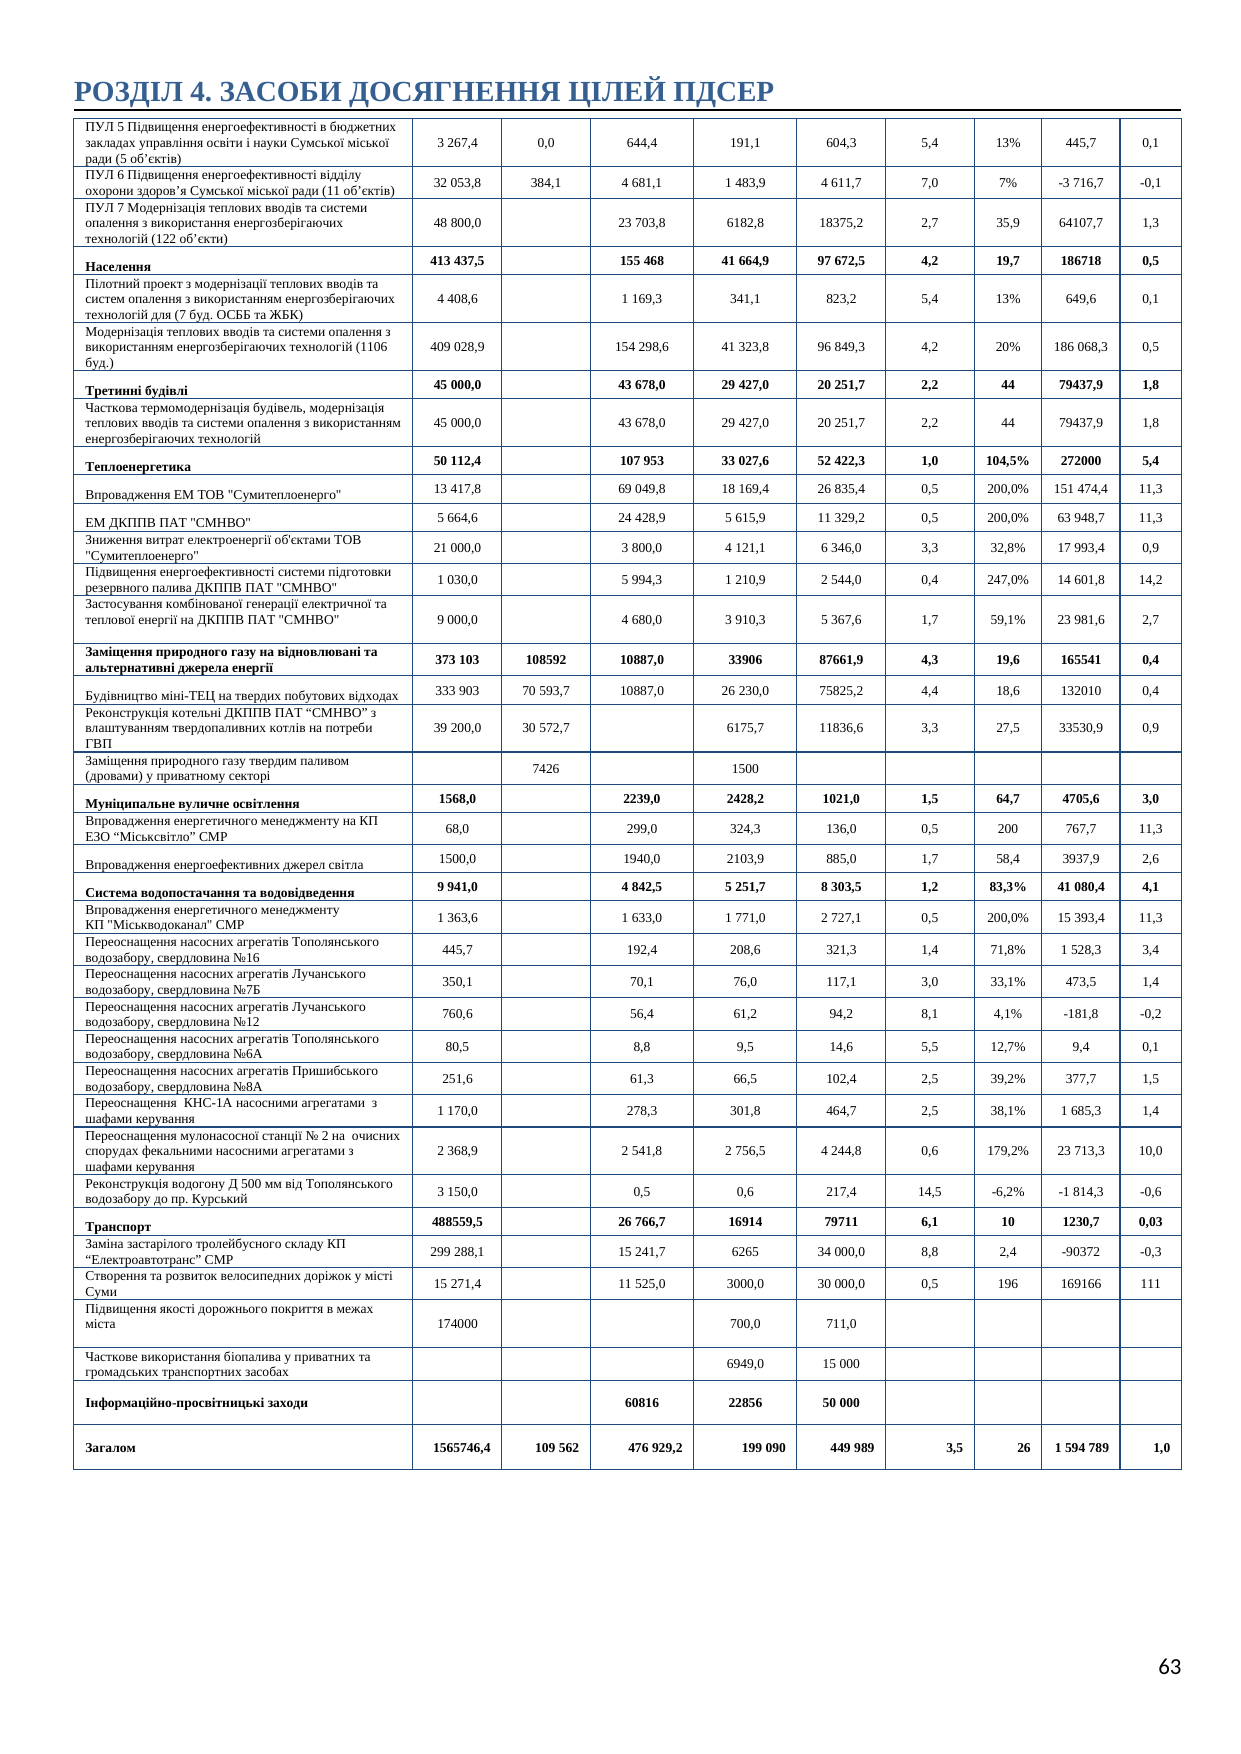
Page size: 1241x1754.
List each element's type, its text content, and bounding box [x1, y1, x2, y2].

table_cell 3,5 [886, 1425, 974, 1469]
table_cell 1500 [694, 753, 796, 784]
table_cell 1,3 [1121, 199, 1181, 246]
table_cell [591, 1300, 693, 1347]
table_cell 151 474,4 [1042, 475, 1119, 502]
table_cell Будівництво міні-ТЕЦ на твердих побутових відходах [74, 676, 412, 703]
table_cell 29 427,0 [694, 399, 796, 446]
table_cell [591, 1348, 693, 1379]
table_cell 23 981,6 [1042, 596, 1119, 643]
table_cell [886, 753, 974, 784]
table_cell [1042, 1381, 1119, 1424]
table_cell 4,1% [975, 998, 1041, 1029]
table_cell 5 367,6 [797, 596, 885, 643]
table_cell Підвищення якості дорожнього покриття в межах міста [74, 1300, 412, 1347]
table_cell 39,2% [975, 1063, 1041, 1094]
table_cell 26 [975, 1425, 1041, 1469]
table_cell 43 678,0 [591, 399, 693, 446]
table_cell Переоснащення насосних агрегатів Пришибського водозабору, свердловина №8А [74, 1063, 412, 1094]
table_cell 0,5 [1121, 247, 1181, 274]
table_cell 1,2 [886, 873, 974, 900]
table_cell [502, 966, 590, 997]
table_cell 192,4 [591, 934, 693, 965]
table_cell 0,5 [886, 475, 974, 502]
table_cell 68,0 [413, 813, 501, 844]
table_cell 2 541,8 [591, 1128, 693, 1174]
table_cell 217,4 [797, 1175, 885, 1207]
table_cell Переоснащення насосних агрегатів Тополянського водозабору, свердловина №6А [74, 1031, 412, 1062]
table_cell 251,6 [413, 1063, 501, 1094]
table_cell 5,4 [1121, 447, 1181, 474]
table_cell 350,1 [413, 966, 501, 997]
table_cell 0,5 [886, 1268, 974, 1299]
table_cell 48 800,0 [413, 199, 501, 246]
table_cell 2103,9 [694, 845, 796, 872]
table_cell 6,1 [886, 1208, 974, 1235]
table_cell 16914 [694, 1208, 796, 1235]
table_cell 3,3 [886, 705, 974, 751]
table_cell 9,5 [694, 1031, 796, 1062]
table_cell 7% [975, 167, 1041, 198]
table_cell [975, 1348, 1041, 1379]
table_cell 69 049,8 [591, 475, 693, 502]
table_cell 1565746,4 [413, 1425, 501, 1469]
table_cell 186718 [1042, 247, 1119, 274]
table_cell Підвищення енергоефективності системи підготовки резервного палива ДКППВ ПАТ "СМНВО" [74, 564, 412, 595]
table_cell [502, 1175, 590, 1207]
table_cell 18375,2 [797, 199, 885, 246]
table_cell 11,3 [1121, 504, 1181, 531]
table_cell 0,5 [591, 1175, 693, 1207]
table_cell ПУЛ 5 Підвищення енергоефективності в бюджетних закладах управління освіти і науки Сумської міської ради (5 об’єктів) [74, 119, 412, 166]
table_cell 3937,9 [1042, 845, 1119, 872]
table_cell 87661,9 [797, 644, 885, 675]
table_cell 1,4 [886, 934, 974, 965]
table_cell 1500,0 [413, 845, 501, 872]
table_cell Впровадження ЕМ ТОВ "Сумитеплоенерго" [74, 475, 412, 502]
table_cell -0,3 [1121, 1236, 1181, 1267]
table_cell 5,4 [886, 275, 974, 322]
table_cell 0,03 [1121, 1208, 1181, 1235]
table_cell 186 068,3 [1042, 323, 1119, 370]
table_cell 64,7 [975, 785, 1041, 812]
table_cell Переоснащення насосних агрегатів Лучанського водозабору, свердловина №7Б [74, 966, 412, 997]
table_cell 136,0 [797, 813, 885, 844]
table_cell 4 408,6 [413, 275, 501, 322]
table_cell 9 000,0 [413, 596, 501, 643]
table_cell 0,1 [1121, 119, 1181, 166]
table_cell 1 169,3 [591, 275, 693, 322]
table_cell 8 303,5 [797, 873, 885, 900]
table_cell 464,7 [797, 1095, 885, 1126]
table_cell [502, 1031, 590, 1062]
table_cell 373 103 [413, 644, 501, 675]
table_cell [502, 813, 590, 844]
table_cell 10887,0 [591, 644, 693, 675]
table_cell 2,7 [886, 199, 974, 246]
table_cell Впровадження енергетичного менеджменту на КП ЕЗО “Міськсвітло” СМР [74, 813, 412, 844]
table_cell 26 230,0 [694, 676, 796, 703]
table_cell 79437,9 [1042, 399, 1119, 446]
table_cell 5,5 [886, 1031, 974, 1062]
table_cell 8,8 [886, 1236, 974, 1267]
table_cell -0,6 [1121, 1175, 1181, 1207]
table_cell [502, 1348, 590, 1379]
table_cell [413, 1381, 501, 1424]
table_cell Заміщення природного газу твердим паливом (дровами) у приватному секторі [74, 753, 412, 784]
table_cell 13% [975, 119, 1041, 166]
table_cell 2 544,0 [797, 564, 885, 595]
table_cell 33530,9 [1042, 705, 1119, 751]
table_cell 0,5 [1121, 323, 1181, 370]
table_cell [502, 323, 590, 370]
table_cell 14,2 [1121, 564, 1181, 595]
table_cell 767,7 [1042, 813, 1119, 844]
table_cell 19,7 [975, 247, 1041, 274]
table_cell 75825,2 [797, 676, 885, 703]
table_cell 333 903 [413, 676, 501, 703]
table_cell 41 664,9 [694, 247, 796, 274]
table_cell Переоснащення КНC-1А насосними агрегатами з шафами керування [74, 1095, 412, 1126]
table_cell 70 593,7 [502, 676, 590, 703]
table_cell 1,5 [1121, 1063, 1181, 1094]
table_cell ПУЛ 7 Модернізація теплових вводів та системи опалення з використання енергозберігаючих технологій (122 об’єкти) [74, 199, 412, 246]
table_cell 0,4 [886, 564, 974, 595]
table_cell 4 121,1 [694, 532, 796, 563]
table_cell [502, 1095, 590, 1126]
table_cell [975, 1300, 1041, 1347]
table_cell 61,3 [591, 1063, 693, 1094]
table_cell 4,2 [886, 247, 974, 274]
table_cell 445,7 [1042, 119, 1119, 166]
table_cell 0,9 [1121, 705, 1181, 751]
table_cell 30 000,0 [797, 1268, 885, 1299]
table_cell 23 713,3 [1042, 1128, 1119, 1174]
table_cell 117,1 [797, 966, 885, 997]
table_cell 33906 [694, 644, 796, 675]
table_cell 4,1 [1121, 873, 1181, 900]
table_cell Заміщення природного газу на відновлювані та альтернативні джерела енергії [74, 644, 412, 675]
table_cell 15 241,7 [591, 1236, 693, 1267]
table_cell [502, 247, 590, 274]
table_cell Реконструкція водогону Д 500 мм від Тополянського водозабору до пр. Курський [74, 1175, 412, 1207]
table_cell 96 849,3 [797, 323, 885, 370]
table_cell 1021,0 [797, 785, 885, 812]
table_cell Заміна застарілого тролейбусного складу КП “Електроавтотранс” СМР [74, 1236, 412, 1267]
table_cell Впровадження енергетичного менеджменту КП "Міськводоканал" СМР [74, 901, 412, 933]
table_cell 45 000,0 [413, 399, 501, 446]
table_cell 2,2 [886, 399, 974, 446]
table_cell 1,7 [886, 845, 974, 872]
table_cell 104,5% [975, 447, 1041, 474]
table_cell 7426 [502, 753, 590, 784]
table_cell 45 000,0 [413, 371, 501, 398]
table_cell [502, 1236, 590, 1267]
table_cell 1 685,3 [1042, 1095, 1119, 1126]
table_cell 44 [975, 399, 1041, 446]
table_cell 58,4 [975, 845, 1041, 872]
table_cell 1 771,0 [694, 901, 796, 933]
table_cell 2,5 [886, 1063, 974, 1094]
table_cell [502, 1208, 590, 1235]
table_cell 154 298,6 [591, 323, 693, 370]
table_cell 24 428,9 [591, 504, 693, 531]
table_cell 38,1% [975, 1095, 1041, 1126]
table_cell 8,1 [886, 998, 974, 1029]
table_cell ЕМ ДКППВ ПАТ "СМНВО" [74, 504, 412, 531]
table_cell 488559,5 [413, 1208, 501, 1235]
table_cell [797, 753, 885, 784]
table_cell 26 766,7 [591, 1208, 693, 1235]
table_cell 70,1 [591, 966, 693, 997]
table_cell 41 323,8 [694, 323, 796, 370]
table_cell 32,8% [975, 532, 1041, 563]
table_cell [502, 275, 590, 322]
table_cell [502, 901, 590, 933]
table_cell 4705,6 [1042, 785, 1119, 812]
table_cell 6175,7 [694, 705, 796, 751]
table_cell 13% [975, 275, 1041, 322]
table_cell 1 483,9 [694, 167, 796, 198]
table_cell 0,4 [1121, 644, 1181, 675]
table_cell 473,5 [1042, 966, 1119, 997]
table_cell 94,2 [797, 998, 885, 1029]
table_cell 111 [1121, 1268, 1181, 1299]
table_cell 11,3 [1121, 475, 1181, 502]
table_cell 1,7 [886, 596, 974, 643]
table_cell -6,2% [975, 1175, 1041, 1207]
table_cell 20% [975, 323, 1041, 370]
table_cell 0,5 [886, 901, 974, 933]
table_cell 39 200,0 [413, 705, 501, 751]
table_cell [1042, 1300, 1119, 1347]
table_cell 0,0 [502, 119, 590, 166]
table_cell 3 910,3 [694, 596, 796, 643]
table_cell [1121, 1348, 1181, 1379]
table_cell 155 468 [591, 247, 693, 274]
table_cell 5 615,9 [694, 504, 796, 531]
table_cell 1 633,0 [591, 901, 693, 933]
table_cell 272000 [1042, 447, 1119, 474]
table_cell 3000,0 [694, 1268, 796, 1299]
table_cell 27,5 [975, 705, 1041, 751]
table_cell 33 027,6 [694, 447, 796, 474]
table_cell 604,3 [797, 119, 885, 166]
table_cell 301,8 [694, 1095, 796, 1126]
table_cell 20 251,7 [797, 399, 885, 446]
table_cell 21 000,0 [413, 532, 501, 563]
table_cell 14,6 [797, 1031, 885, 1062]
table_cell ПУЛ 6 Підвищення енергоефективності відділу охорони здоров’я Сумської міської ради (11 об’єктів) [74, 167, 412, 198]
table_cell Переоснащення мулонасосної станції № 2 на очисних спорудах фекальними насосними агрегатами з шафами керування [74, 1128, 412, 1174]
table_cell 22856 [694, 1381, 796, 1424]
table_cell 29 427,0 [694, 371, 796, 398]
table_cell 3 267,4 [413, 119, 501, 166]
table_cell 1,0 [886, 447, 974, 474]
table_cell 15 000 [797, 1348, 885, 1379]
table_cell 2,7 [1121, 596, 1181, 643]
table_cell 1230,7 [1042, 1208, 1119, 1235]
table_cell 1 594 789 [1042, 1425, 1119, 1469]
table_cell 7,0 [886, 167, 974, 198]
table_cell [502, 845, 590, 872]
table_cell 41 080,4 [1042, 873, 1119, 900]
table_cell 52 422,3 [797, 447, 885, 474]
table_cell [1121, 1300, 1181, 1347]
table_cell 5 251,7 [694, 873, 796, 900]
table_cell [502, 1128, 590, 1174]
table_cell 1,4 [1121, 1095, 1181, 1126]
table_cell 1 363,6 [413, 901, 501, 933]
table_cell 14,5 [886, 1175, 974, 1207]
table_cell 4 611,7 [797, 167, 885, 198]
table_cell 299 288,1 [413, 1236, 501, 1267]
table_cell 2,4 [975, 1236, 1041, 1267]
table_cell [1042, 753, 1119, 784]
table_cell 1 030,0 [413, 564, 501, 595]
table_cell 11,3 [1121, 813, 1181, 844]
table_cell 10,0 [1121, 1128, 1181, 1174]
table_cell 50 000 [797, 1381, 885, 1424]
table_cell 3,3 [886, 532, 974, 563]
table_cell 321,3 [797, 934, 885, 965]
table_cell Часткова термомодернізація будівель, модернізація теплових вводів та системи опалення з використанням енергозберігаючих технологій [74, 399, 412, 446]
table_cell [413, 753, 501, 784]
table_cell [591, 705, 693, 751]
table_cell 1940,0 [591, 845, 693, 872]
table_cell 0,6 [694, 1175, 796, 1207]
table_cell [886, 1300, 974, 1347]
table_cell 12,7% [975, 1031, 1041, 1062]
table_cell [502, 371, 590, 398]
table_cell 711,0 [797, 1300, 885, 1347]
table_cell 0,1 [1121, 275, 1181, 322]
table_cell 200,0% [975, 504, 1041, 531]
table_cell 4,4 [886, 676, 974, 703]
table_cell -1 814,3 [1042, 1175, 1119, 1207]
table_cell 3 150,0 [413, 1175, 501, 1207]
table_cell [975, 753, 1041, 784]
table_cell Реконструкція котельні ДКППВ ПАТ “СМНВО” з влаштуванням твердопаливних котлів на потреби ГВП [74, 705, 412, 751]
table_cell 1 210,9 [694, 564, 796, 595]
table_cell -0,2 [1121, 998, 1181, 1029]
table_cell 132010 [1042, 676, 1119, 703]
table_cell 15 393,4 [1042, 901, 1119, 933]
table_cell 299,0 [591, 813, 693, 844]
table_cell 64107,7 [1042, 199, 1119, 246]
table_cell 14 601,8 [1042, 564, 1119, 595]
table_cell 108592 [502, 644, 590, 675]
table_cell 18,6 [975, 676, 1041, 703]
table_cell 1 528,3 [1042, 934, 1119, 965]
table_cell [502, 873, 590, 900]
table_cell 4,2 [886, 323, 974, 370]
table_cell 0,5 [886, 813, 974, 844]
table_cell [413, 1348, 501, 1379]
table_cell [502, 532, 590, 563]
table_cell 20 251,7 [797, 371, 885, 398]
table_cell 15 271,4 [413, 1268, 501, 1299]
table_cell 109 562 [502, 1425, 590, 1469]
table_cell 63 948,7 [1042, 504, 1119, 531]
table_cell [502, 1063, 590, 1094]
table_cell 3 800,0 [591, 532, 693, 563]
table_cell 80,5 [413, 1031, 501, 1062]
table_cell 11 329,2 [797, 504, 885, 531]
table_cell [502, 1381, 590, 1424]
table_cell 200 [975, 813, 1041, 844]
table_cell Транспорт [74, 1208, 412, 1235]
table_cell 44 [975, 371, 1041, 398]
table_cell [502, 199, 590, 246]
table_cell Населення [74, 247, 412, 274]
table_cell 199 090 [694, 1425, 796, 1469]
table_cell 8,8 [591, 1031, 693, 1062]
table_cell 10 [975, 1208, 1041, 1235]
table_cell [591, 753, 693, 784]
table_cell [502, 504, 590, 531]
table_cell 476 929,2 [591, 1425, 693, 1469]
table_cell 2,2 [886, 371, 974, 398]
table_cell 445,7 [413, 934, 501, 965]
table_cell 35,9 [975, 199, 1041, 246]
table_cell [502, 564, 590, 595]
table_cell 413 437,5 [413, 247, 501, 274]
table_cell 6949,0 [694, 1348, 796, 1379]
table_cell Пілотний проект з модернізації теплових вводів та систем опалення з використанням енергозберігаючих технологій для (7 буд. ОСББ та ЖБК) [74, 275, 412, 322]
table_cell 2428,2 [694, 785, 796, 812]
table_cell Система водопостачання та водовідведення [74, 873, 412, 900]
table_cell 1 170,0 [413, 1095, 501, 1126]
table_cell 1,8 [1121, 399, 1181, 446]
table_cell 0,5 [886, 504, 974, 531]
table_cell 83,3% [975, 873, 1041, 900]
table_cell 56,4 [591, 998, 693, 1029]
table_cell -181,8 [1042, 998, 1119, 1029]
table_cell 3,0 [886, 966, 974, 997]
table_cell 3,4 [1121, 934, 1181, 965]
table_cell 4 842,5 [591, 873, 693, 900]
table_cell [502, 1268, 590, 1299]
table_cell 2 368,9 [413, 1128, 501, 1174]
table_cell 341,1 [694, 275, 796, 322]
table_cell 1568,0 [413, 785, 501, 812]
table_cell [502, 1300, 590, 1347]
table_cell 61,2 [694, 998, 796, 1029]
table_cell 0,4 [1121, 676, 1181, 703]
table_cell [502, 934, 590, 965]
table_cell [502, 596, 590, 643]
table_cell Часткове використання біопалива у приватних та громадських транспортних засобах [74, 1348, 412, 1379]
table_cell 76,0 [694, 966, 796, 997]
table_cell 449 989 [797, 1425, 885, 1469]
table_cell 11836,6 [797, 705, 885, 751]
table_cell Третинні будівлі [74, 371, 412, 398]
table_cell 0,9 [1121, 532, 1181, 563]
table_cell 2 727,1 [797, 901, 885, 933]
table_cell Загалом [74, 1425, 412, 1469]
table_cell 4 680,0 [591, 596, 693, 643]
table_cell [886, 1348, 974, 1379]
table_cell 10887,0 [591, 676, 693, 703]
table_cell 377,7 [1042, 1063, 1119, 1094]
table_cell 1,4 [1121, 966, 1181, 997]
table_cell 66,5 [694, 1063, 796, 1094]
table_cell 208,6 [694, 934, 796, 965]
table_cell -3 716,7 [1042, 167, 1119, 198]
table_cell 71,8% [975, 934, 1041, 965]
table_cell 13 417,8 [413, 475, 501, 502]
table_cell 32 053,8 [413, 167, 501, 198]
table_cell 6 346,0 [797, 532, 885, 563]
table_cell 102,4 [797, 1063, 885, 1094]
table_cell 4,3 [886, 644, 974, 675]
table_cell 179,2% [975, 1128, 1041, 1174]
table_cell 409 028,9 [413, 323, 501, 370]
table_cell 169166 [1042, 1268, 1119, 1299]
table_cell 324,3 [694, 813, 796, 844]
table_cell 59,1% [975, 596, 1041, 643]
table_cell 700,0 [694, 1300, 796, 1347]
table_cell 11,3 [1121, 901, 1181, 933]
table_cell 2,6 [1121, 845, 1181, 872]
table_cell 0,6 [886, 1128, 974, 1174]
table_cell [975, 1381, 1041, 1424]
table_cell Теплоенергетика [74, 447, 412, 474]
table_cell [502, 785, 590, 812]
table_cell 760,6 [413, 998, 501, 1029]
table_cell [502, 399, 590, 446]
table_cell 60816 [591, 1381, 693, 1424]
table_cell Впровадження енергоефективних джерел світла [74, 845, 412, 872]
table_cell -90372 [1042, 1236, 1119, 1267]
table_cell [1042, 1348, 1119, 1379]
table_cell 823,2 [797, 275, 885, 322]
table_cell 191,1 [694, 119, 796, 166]
table_cell Інформаційно-просвітницькі заходи [74, 1381, 412, 1424]
table_cell 9,4 [1042, 1031, 1119, 1062]
table_cell 79437,9 [1042, 371, 1119, 398]
table_cell 6182,8 [694, 199, 796, 246]
table_cell 30 572,7 [502, 705, 590, 751]
table_cell 649,6 [1042, 275, 1119, 322]
table_cell 5 664,6 [413, 504, 501, 531]
table_cell 0,1 [1121, 1031, 1181, 1062]
table_cell 885,0 [797, 845, 885, 872]
table_cell 200,0% [975, 475, 1041, 502]
table_cell Модернізація теплових вводів та системи опалення з використанням енергозберігаючих технологій (1106 буд.) [74, 323, 412, 370]
table_cell 50 112,4 [413, 447, 501, 474]
table_cell Зниження витрат електроенергії об'єктами ТОВ "Сумитеплоенерго" [74, 532, 412, 563]
table_cell Створення та розвиток велосипедних доріжок у місті Суми [74, 1268, 412, 1299]
table_cell 196 [975, 1268, 1041, 1299]
table_cell 2239,0 [591, 785, 693, 812]
table_cell [502, 475, 590, 502]
table_cell Переоснащення насосних агрегатів Лучанського водозабору, свердловина №12 [74, 998, 412, 1029]
table_cell 2,5 [886, 1095, 974, 1126]
table_cell 644,4 [591, 119, 693, 166]
table_cell 4 244,8 [797, 1128, 885, 1174]
table_cell [1121, 1381, 1181, 1424]
table_cell 278,3 [591, 1095, 693, 1126]
table_cell [502, 447, 590, 474]
table_cell 247,0% [975, 564, 1041, 595]
table_cell 1,0 [1121, 1425, 1181, 1469]
table_cell 4 681,1 [591, 167, 693, 198]
table_cell [1121, 753, 1181, 784]
table_cell 3,0 [1121, 785, 1181, 812]
table_cell 11 525,0 [591, 1268, 693, 1299]
table_cell 26 835,4 [797, 475, 885, 502]
table_cell 174000 [413, 1300, 501, 1347]
table_cell 79711 [797, 1208, 885, 1235]
table_cell 97 672,5 [797, 247, 885, 274]
table_cell 384,1 [502, 167, 590, 198]
table_cell [502, 998, 590, 1029]
table_cell 23 703,8 [591, 199, 693, 246]
table_cell Муніципальне вуличне освітлення [74, 785, 412, 812]
table_cell 2 756,5 [694, 1128, 796, 1174]
table_cell Переоснащення насосних агрегатів Тополянського водозабору, свердловина №16 [74, 934, 412, 965]
table_cell 43 678,0 [591, 371, 693, 398]
table_cell 1,8 [1121, 371, 1181, 398]
table_cell 5 994,3 [591, 564, 693, 595]
table_cell 6265 [694, 1236, 796, 1267]
table_cell 5,4 [886, 119, 974, 166]
table_cell 165541 [1042, 644, 1119, 675]
table_cell 17 993,4 [1042, 532, 1119, 563]
table_cell [886, 1381, 974, 1424]
table_cell 1,5 [886, 785, 974, 812]
table_cell 34 000,0 [797, 1236, 885, 1267]
table_cell 18 169,4 [694, 475, 796, 502]
table_cell 107 953 [591, 447, 693, 474]
table_cell 200,0% [975, 901, 1041, 933]
table_cell 9 941,0 [413, 873, 501, 900]
table_cell -0,1 [1121, 167, 1181, 198]
table_cell 33,1% [975, 966, 1041, 997]
table_cell 19,6 [975, 644, 1041, 675]
table_cell Застосування комбінованої генерації електричної та теплової енергії на ДКППВ ПАТ "СМНВО" [74, 596, 412, 643]
